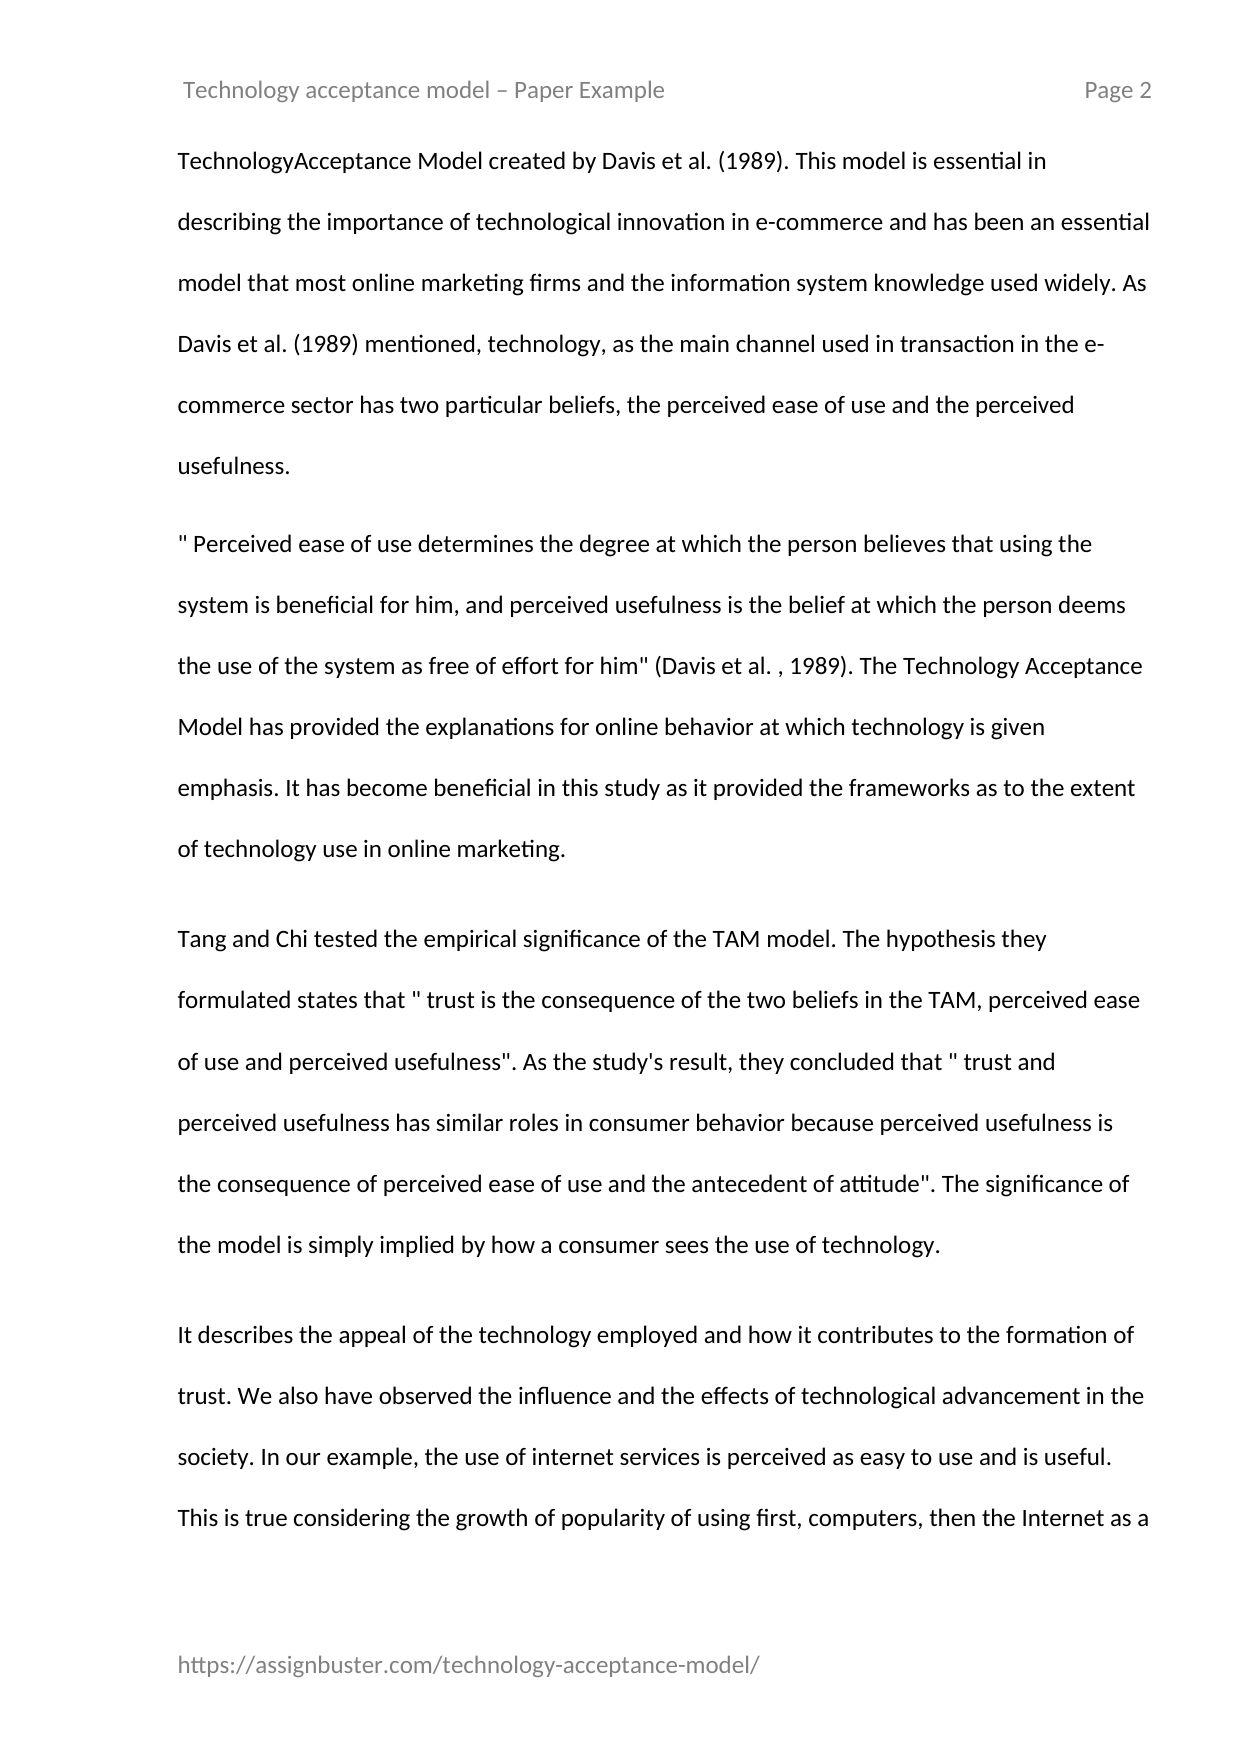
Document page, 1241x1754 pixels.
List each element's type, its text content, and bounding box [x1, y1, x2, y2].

text " Perceived ease of use determines the degree at which the person believes that using the system is beneficial for him, and perceived usefulness is the belief at which the person deems the use of the system as free of effort for him" (Davis et al. , 1989). The Technology Acceptance Model has provided the explanations for online behavior at which technology is given emphasis. It has become beneficial in this study as it provided the frameworks as to the extent of technology use in online marketing. [177, 528, 1152, 864]
text TechnologyAcceptance Model created by Davis et al. (1989). This model is essential in describing the importance of technological innovation in e-commerce and has been an essential model that most online marketing firms and the information system knowledge used widely. As Davis et al. (1989) mentioned, technology, as the main channel used in transaction in the e-commerce sector has two particular beliefs, the perceived ease of use and the perceived usefulness. [177, 145, 1152, 481]
text Tang and Chi tested the empirical significance of the TAM model. The hypothesis they formulated states that " trust is the consequence of the two beliefs in the TAM, perceived ease of use and perceived usefulness". As the study's result, they concluded that " trust and perceived usefulness has similar roles in consumer behavior because perceived usefulness is the consequence of perceived ease of use and the antecedent of attitude". The significance of the model is simply implied by how a consumer sees the use of technology. [177, 924, 1152, 1259]
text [177, 1319, 1152, 1533]
